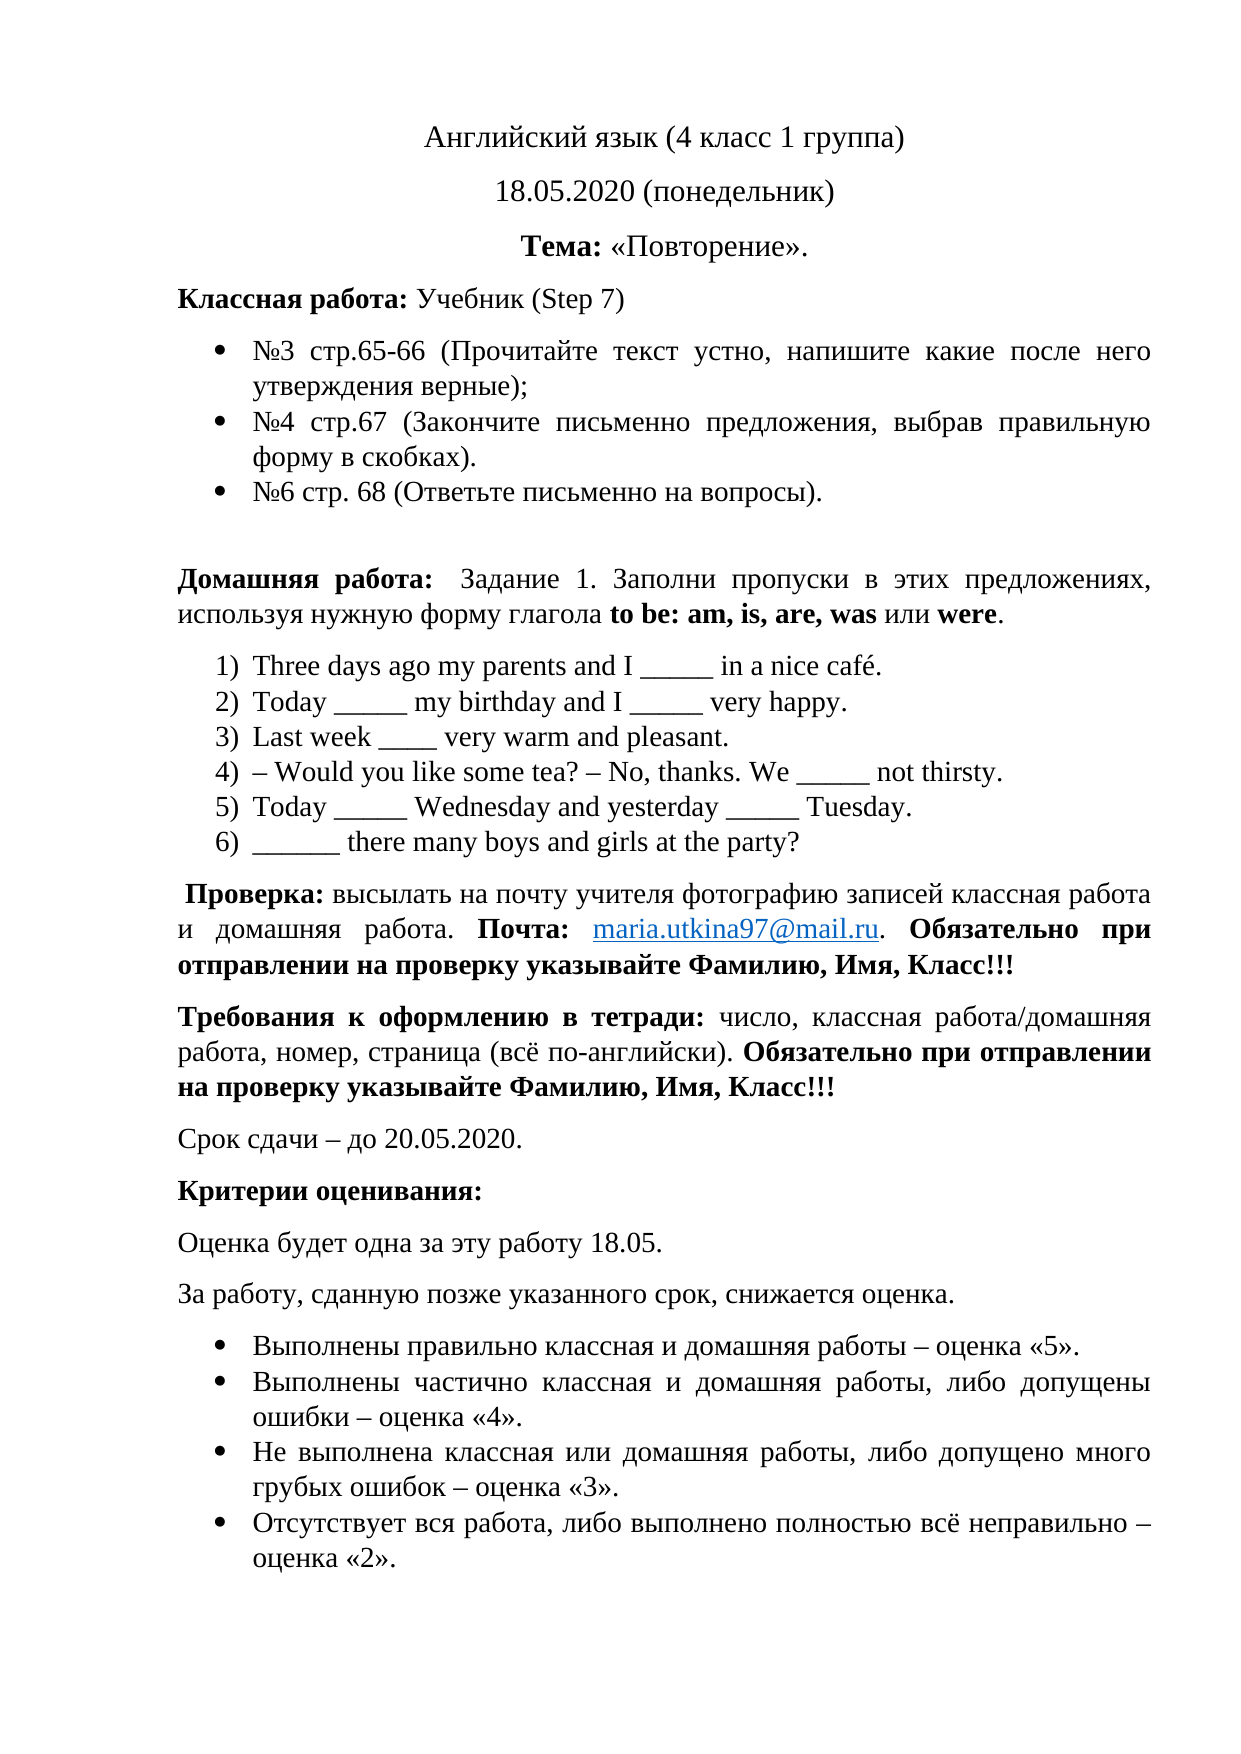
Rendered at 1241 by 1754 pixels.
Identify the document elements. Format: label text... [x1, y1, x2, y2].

list Выполнены частично классная и домашняя работы, либо допущены ошибки – оценка «4». [215, 1364, 1152, 1433]
text 18.05.2020 (понедельник) [177, 172, 1152, 208]
text Требования к оформлению в тетради: число, классная работа/домашняя работа, номер, страница (всё по-английски). Обязательно при отправлении на проверку указывайте Фамилию, Имя, Класс!!! [177, 999, 1152, 1103]
text Оценка будет одна за эту работу 18.05. [177, 1225, 1152, 1258]
list №6 стр. 68 (Ответьте письменно на вопросы). [215, 474, 1152, 508]
text Домашняя работа: Задание 1. Заполни пропуски в этих предложениях, используя нужную форму глагола to be: am, is, are, was или were. [177, 561, 1152, 630]
list – Would you like some tea? – No, thanks. We _____ not thirsty. [215, 754, 1152, 788]
text Английский язык (4 класс 1 группа) [177, 118, 1152, 154]
text Тема: «Повторение». [177, 227, 1152, 263]
list №3 стр.65-66 (Прочитайте текст устно, напишите какие после него утверждения верные); [215, 333, 1152, 402]
list Не выполнена классная или домашняя работы, либо допущено много грубых ошибок – оценка «3». [215, 1434, 1152, 1503]
text Проверка: высылать на почту учителя фотографию записей классная работа и домашняя работа. Почта: maria.utkina97@mail.ru. Обязательно при отправлении на проверку указывайте Фамилию, Имя, Класс!!! [177, 876, 1152, 980]
list Three days ago my parents and I _____ in a nice café. [215, 648, 1152, 682]
text Критерии оценивания: [177, 1173, 1152, 1206]
text Классная работа: Учебник (Step 7) [177, 281, 1152, 315]
list Today _____ my birthday and I _____ very happy. [215, 684, 1152, 717]
text За работу, сданную позже указанного срок, снижается оценка. [177, 1277, 1152, 1310]
list Today _____ Wednesday and yesterday _____ Tuesday. [215, 789, 1152, 823]
list ______ there many boys and girls at the party? [215, 824, 1152, 858]
list №4 стр.67 (Закончите письменно предложения, выбрав правильную форму в скобках). [215, 404, 1152, 472]
text Срок сдачи – до 20.05.2020. [177, 1121, 1152, 1154]
list Отсутствует вся работа, либо выполнено полностью всё неправильно – оценка «2». [215, 1505, 1152, 1574]
list Last week ____ very warm and pleasant. [215, 719, 1152, 752]
list Выполнены правильно классная и домашняя работы – оценка «5». [215, 1328, 1152, 1362]
